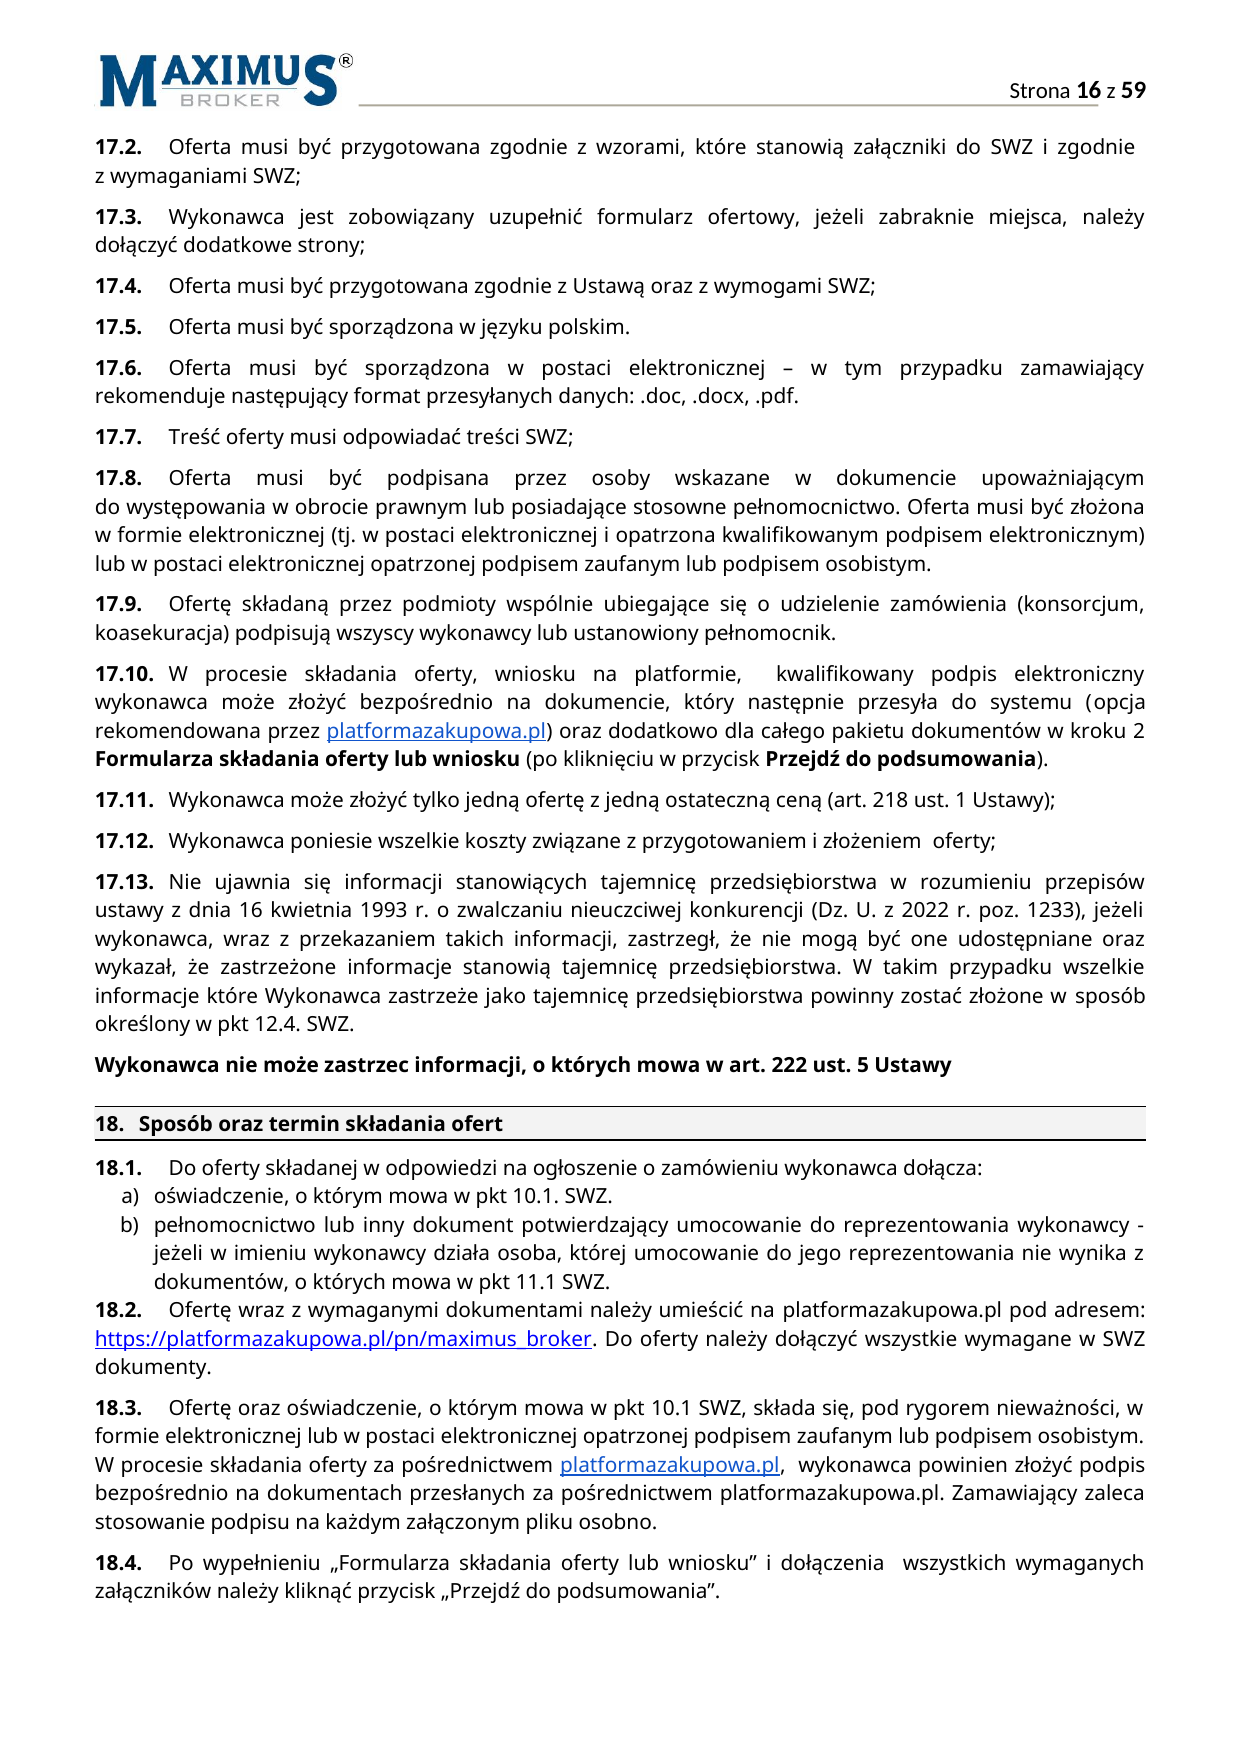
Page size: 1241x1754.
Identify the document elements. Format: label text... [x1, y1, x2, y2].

list oświadczenie, o którym mowa w pkt 10.1. SWZ. [139, 1181, 1146, 1210]
picture [94, 50, 359, 111]
list Wykonawca może złożyć tylko jedną ofertę z jedną ostateczną ceną (art. 218 ust. 1 Ustawy); [94, 785, 1146, 814]
list Wykonawca jest zobowiązany uzupełnić formularz ofertowy, jeżeli zabraknie miejsca, należy dołączyć dodatkowe strony; [94, 202, 1146, 259]
subtitle Sposób oraz termin składania ofert [94, 1107, 1146, 1141]
list pełnomocnictwo lub inny dokument potwierdzający umocowanie do reprezentowania wykonawcy - jeżeli w imieniu wykonawcy działa osoba, której umocowanie do jego reprezentowania nie wynika z dokumentów, o których mowa w pkt 11.1 SWZ. [139, 1210, 1146, 1295]
list Ofertę wraz z wymaganymi dokumentami należy umieścić na platformazakupowa.pl pod adresem: https://platformazakupowa.pl/pn/maximus_broker. Do oferty należy dołączyć wszystkie wymagane w SWZ dokumenty. [94, 1295, 1146, 1381]
list Oferta musi być sporządzona w postaci elektronicznej – w tym przypadku zamawiający rekomenduje następujący format przesyłanych danych: .doc, .docx, .pdf. [94, 353, 1146, 410]
list Wykonawca poniesie wszelkie koszty związane z przygotowaniem i złożeniem oferty; [94, 826, 1146, 854]
list Po wypełnieniu „Formularza składania oferty lub wniosku” i dołączenia wszystkich wymaganych załączników należy kliknąć przycisk „Przejdź do podsumowania”. [94, 1548, 1146, 1604]
list Nie ujawnia się informacji stanowiących tajemnicę przedsiębiorstwa w rozumieniu przepisów ustawy z dnia 16 kwietnia 1993 r. o zwalczaniu nieuczciwej konkurencji (Dz. U. z 2022 r. poz. 1233), jeżeli wykonawca, wraz z przekazaniem takich informacji, zastrzegł, że nie mogą być one udostępniane oraz wykazał, że zastrzeżone informacje stanowią tajemnicę przedsiębiorstwa. W takim przypadku wszelkie informacje które Wykonawca zastrzeże jako tajemnicę przedsiębiorstwa powinny zostać złożone w sposób określony w pkt 12.4. SWZ. [94, 867, 1146, 1038]
list Oferta musi być podpisana przez osoby wskazane w dokumencie upoważniającym do występowania w obrocie prawnym lub posiadające stosowne pełnomocnictwo. Oferta musi być złożona w formie elektronicznej (tj. w postaci elektronicznej i opatrzona kwalifikowanym podpisem elektronicznym) lub w postaci elektronicznej opatrzonej podpisem zaufanym lub podpisem osobistym. [94, 463, 1146, 577]
list Treść oferty musi odpowiadać treści SWZ; [94, 422, 1146, 451]
text Wykonawca nie może zastrzec informacji, o których mowa w art. 222 ust. 5 Ustawy [94, 1050, 1146, 1079]
list Do oferty składanej w odpowiedzi na ogłoszenie o zamówieniu wykonawca dołącza: [94, 1153, 1146, 1181]
list W procesie składania oferty, wniosku na platformie, kwalifikowany podpis elektroniczny wykonawca może złożyć bezpośrednio na dokumencie, który następnie przesyła do systemu (opcja rekomendowana przez platformazakupowa.pl) oraz dodatkowo dla całego pakietu dokumentów w kroku 2 Formularza składania oferty lub wniosku (po kliknięciu w przycisk Przejdź do podsumowania). [94, 659, 1146, 773]
list Oferta musi być sporządzona w języku polskim. [94, 312, 1146, 341]
list Oferta musi być przygotowana zgodnie z Ustawą oraz z wymogami SWZ; [94, 271, 1146, 299]
list Oferta musi być przygotowana zgodnie z wzorami, które stanowią załączniki do SWZ i zgodnie z wymaganiami SWZ; [94, 132, 1146, 189]
list Ofertę oraz oświadczenie, o którym mowa w pkt 10.1 SWZ, składa się, pod rygorem nieważności, w formie elektronicznej lub w postaci elektronicznej opatrzonej podpisem zaufanym lub podpisem osobistym. W procesie składania oferty za pośrednictwem platformazakupowa.pl, wykonawca powinien złożyć podpis bezpośrednio na dokumentach przesłanych za pośrednictwem platformazakupowa.pl. Zamawiający zaleca stosowanie podpisu na każdym załączonym pliku osobno. [94, 1393, 1146, 1535]
list Ofertę składaną przez podmioty wspólnie ubiegające się o udzielenie zamówienia (konsorcjum, koasekuracja) podpisują wszyscy wykonawcy lub ustanowiony pełnomocnik. [94, 589, 1146, 646]
